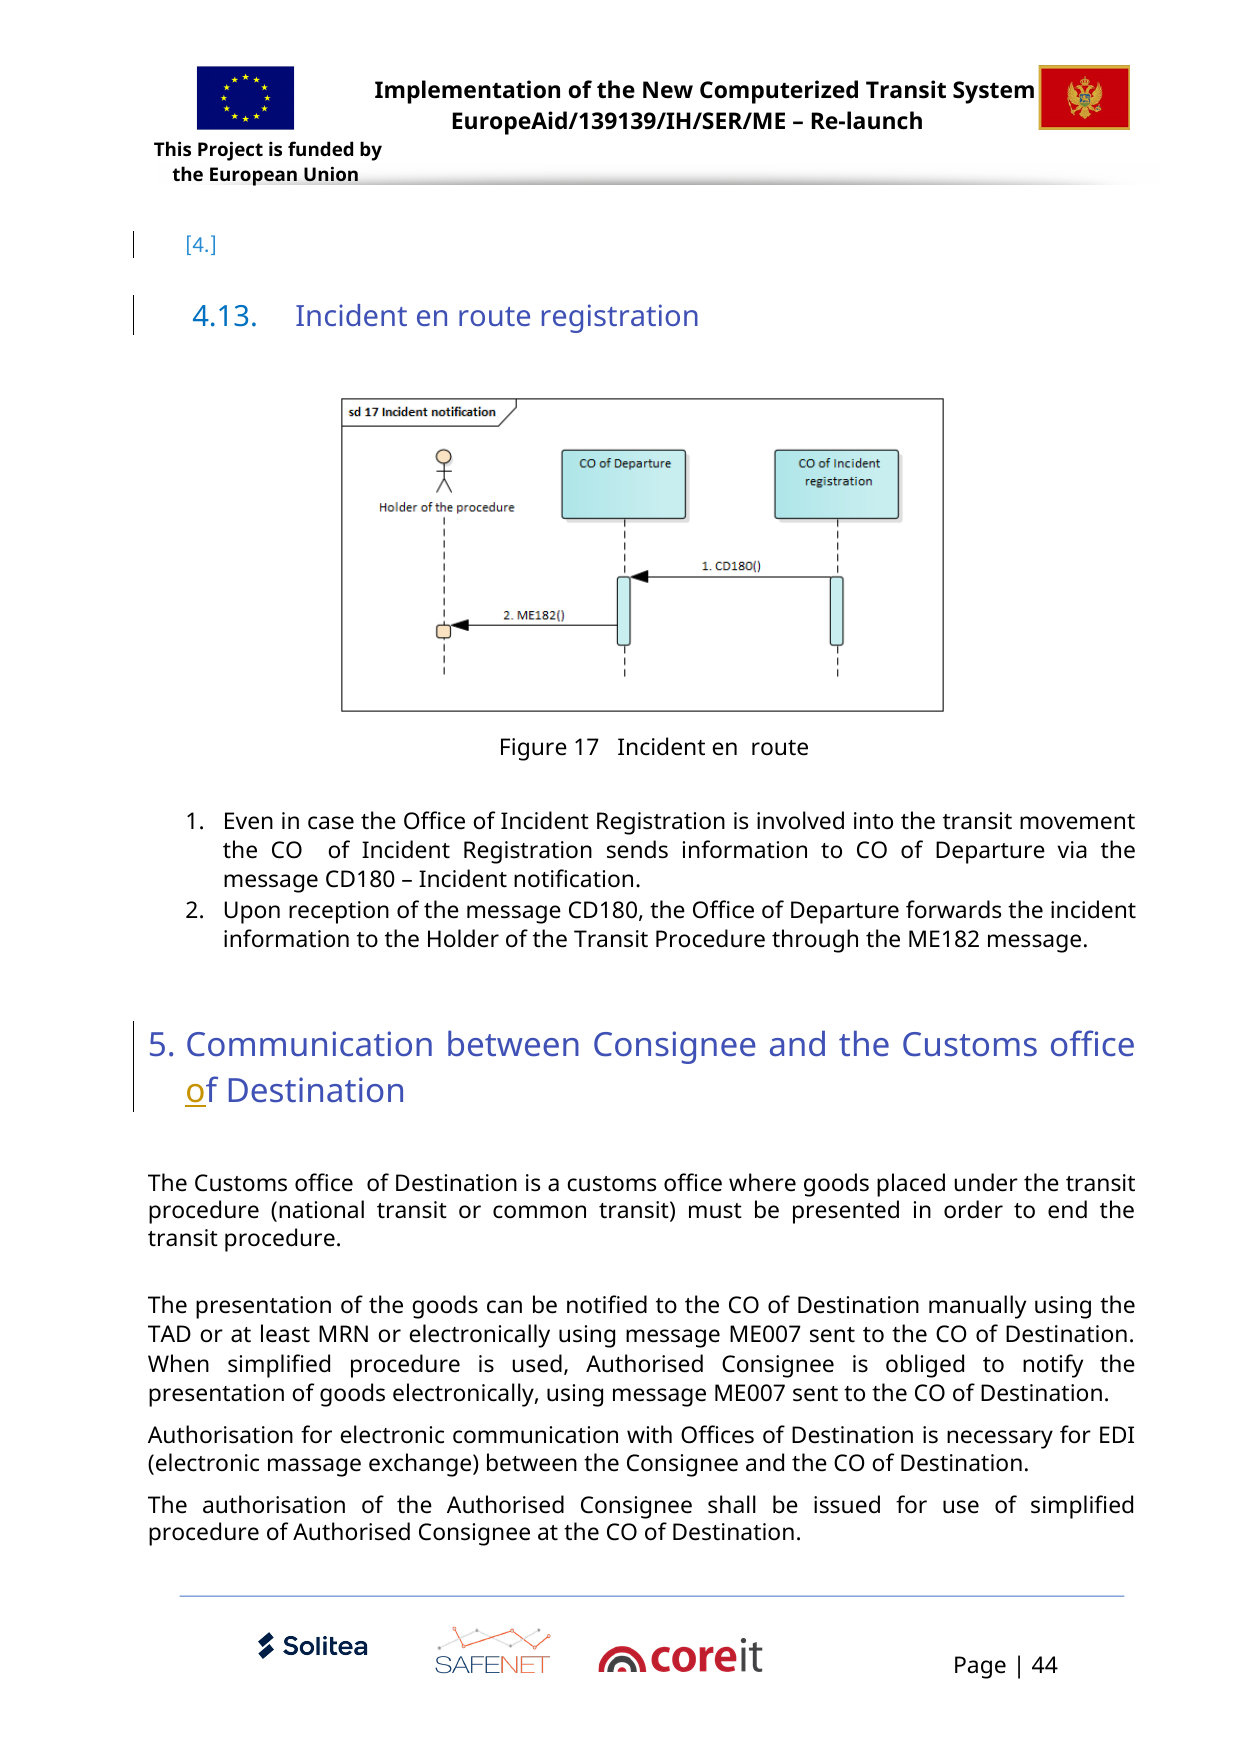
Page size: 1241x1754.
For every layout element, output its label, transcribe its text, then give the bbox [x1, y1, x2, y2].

picture [1038, 65, 1130, 130]
picture [333, 391, 951, 719]
text The Customs office of Destination is a customs office where goods placed under the transit procedure (national transit or common transit) must be presented in order to end the transit procedure. [148, 1168, 1137, 1254]
picture [243, 1617, 382, 1674]
text Figure 17 Incident en route [148, 731, 1137, 762]
picture [435, 1626, 551, 1674]
text Authorisation for electronic communication with Offices of Destination is necessary for EDI (electronic massage exchange) between the Consignee and the CO of Destination. [148, 1421, 1137, 1478]
text The authorisation of the Authorised Consignee shall be issued for use of simplified procedure of Authorised Consignee at the CO of Destination. [148, 1490, 1137, 1547]
list Incident en route registration [192, 295, 1137, 335]
text The presentation of the goods can be notified to the CO of Destination manually using the TAD or at least MRN or electronically using message ME007 sent to the CO of Destination. When simplified procedure is used, Authorised Consignee is obliged to notify the presentation of goods electronically, using message ME007 sent to the CO of Destination. [148, 1290, 1137, 1408]
picture [598, 1638, 763, 1674]
list Upon reception of the message CD180, the Office of Departure forwards the incident information to the Holder of the Transit Procedure through the ME182 message. [185, 895, 1137, 954]
list Even in case the Office of Incident Registration is involved into the transit movement the CO of Incident Registration sends information to CO of Departure via the message CD180 – Incident notification. [185, 806, 1137, 895]
picture [196, 66, 295, 130]
list Communication between Consignee and the Customs office f Destination [148, 1021, 1137, 1112]
